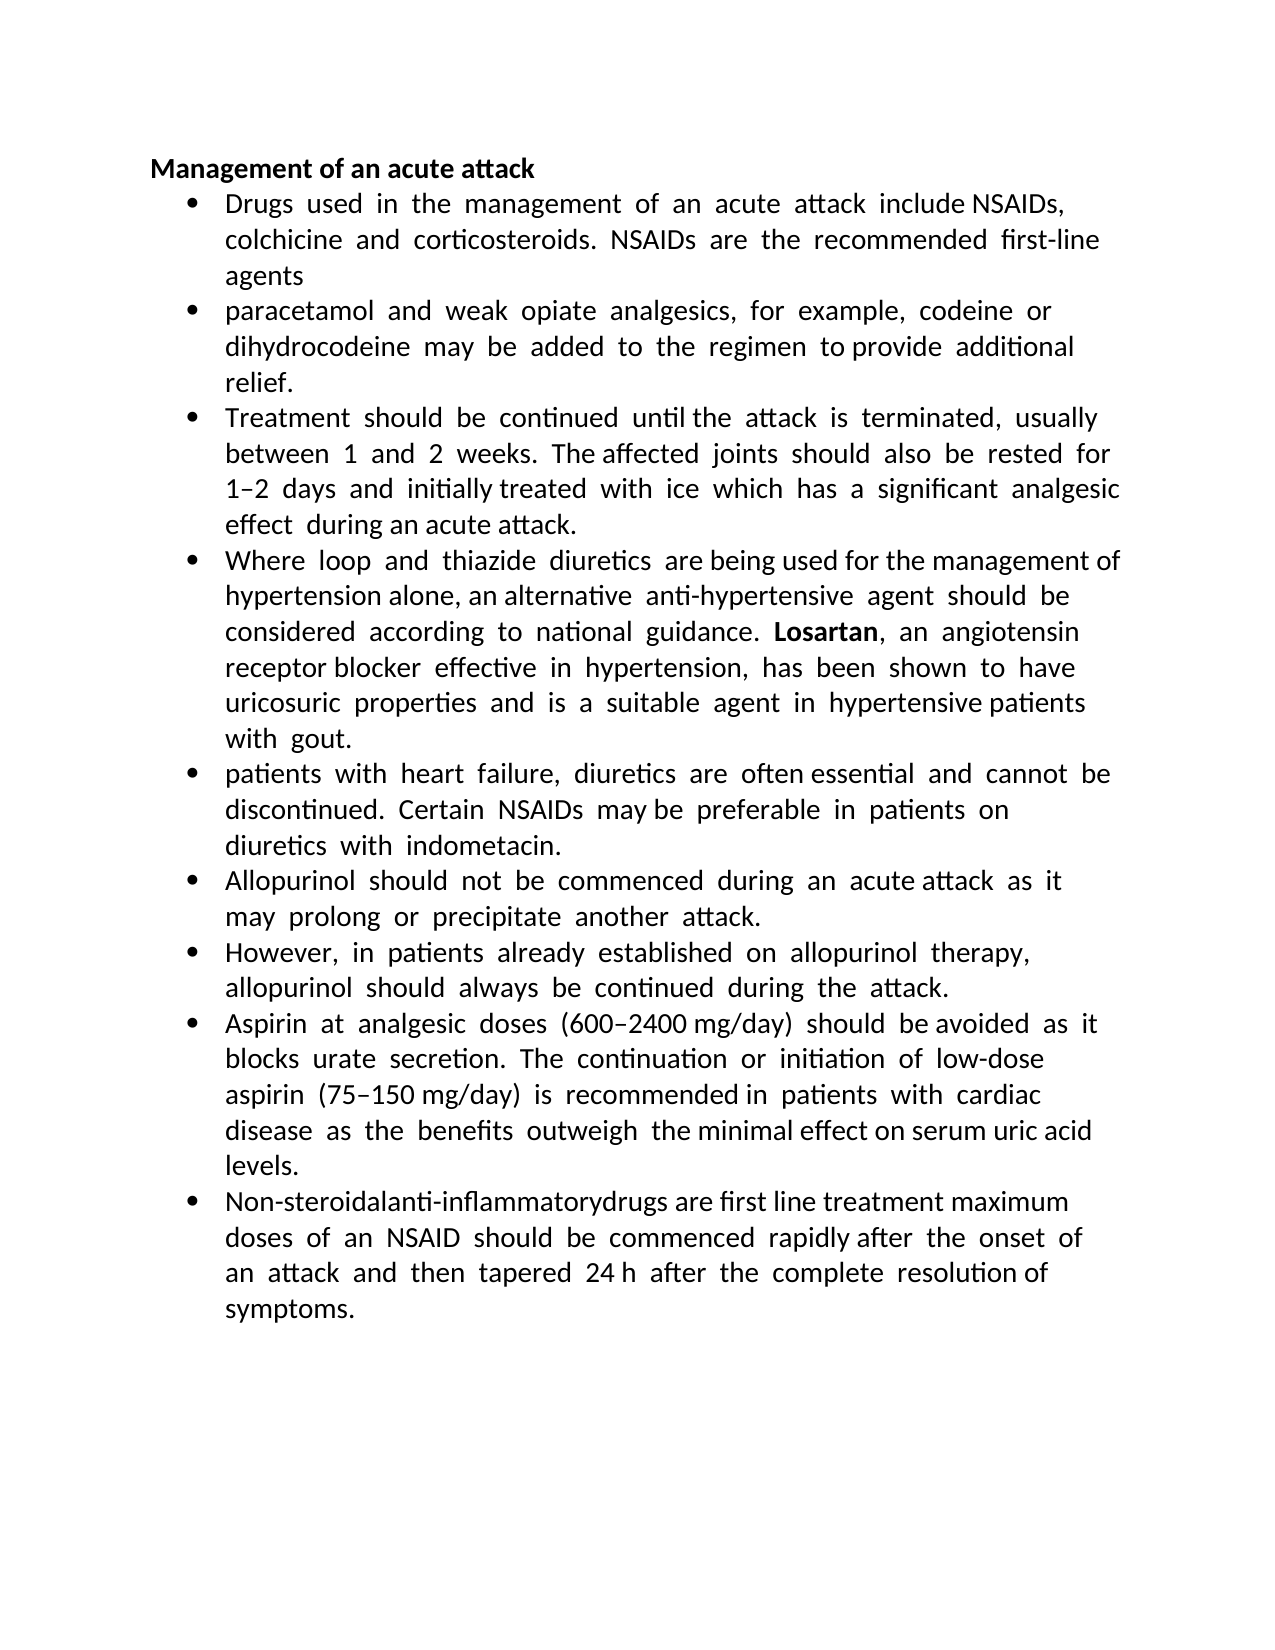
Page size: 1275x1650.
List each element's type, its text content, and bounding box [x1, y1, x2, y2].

list Aspirin at analgesic doses (600–2400 mg/day) should be avoided as it blocks urate secretion. The continuation or initiation of low-dose aspirin (75–150 mg/day) is recommended in patients with cardiac disease as the benefits outweigh the minimal effect on serum uric acid levels. [187, 1005, 1125, 1183]
text Management of an acute attack [150, 150, 1125, 186]
list However, in patients already established on allopurinol therapy, allopurinol should always be continued during the attack. [187, 934, 1125, 1005]
list Treatment should be continued until the attack is terminated, usually between 1 and 2 weeks. The affected joints should also be rested for 1–2 days and initially treated with ice which has a significant analgesic effect during an acute attack. [187, 399, 1125, 542]
list Drugs used in the management of an acute attack include NSAIDs, colchicine and corticosteroids. NSAIDs are the recommended first-line agents [187, 186, 1125, 292]
list patients with heart failure, diuretics are often essential and cannot be discontinued. Certain NSAIDs may be preferable in patients on diuretics with indometacin. [187, 756, 1125, 862]
list Allopurinol should not be commenced during an acute attack as it may prolong or precipitate another attack. [187, 862, 1125, 934]
list paracetamol and weak opiate analgesics, for example, codeine or dihydrocodeine may be added to the regimen to provide additional relief. [187, 292, 1125, 399]
list Non-steroidalanti-inflammatorydrugs are first line treatment maximum doses of an NSAID should be commenced rapidly after the onset of an attack and then tapered 24 h after the complete resolution of symptoms. [187, 1183, 1125, 1326]
list Where loop and thiazide diuretics are being used for the management of hypertension alone, an alternative anti-hypertensive agent should be considered according to national guidance. Losartan, an angiotensin receptor blocker effective in hypertension, has been shown to have uricosuric properties and is a suitable agent in hypertensive patients with gout. [187, 542, 1125, 756]
